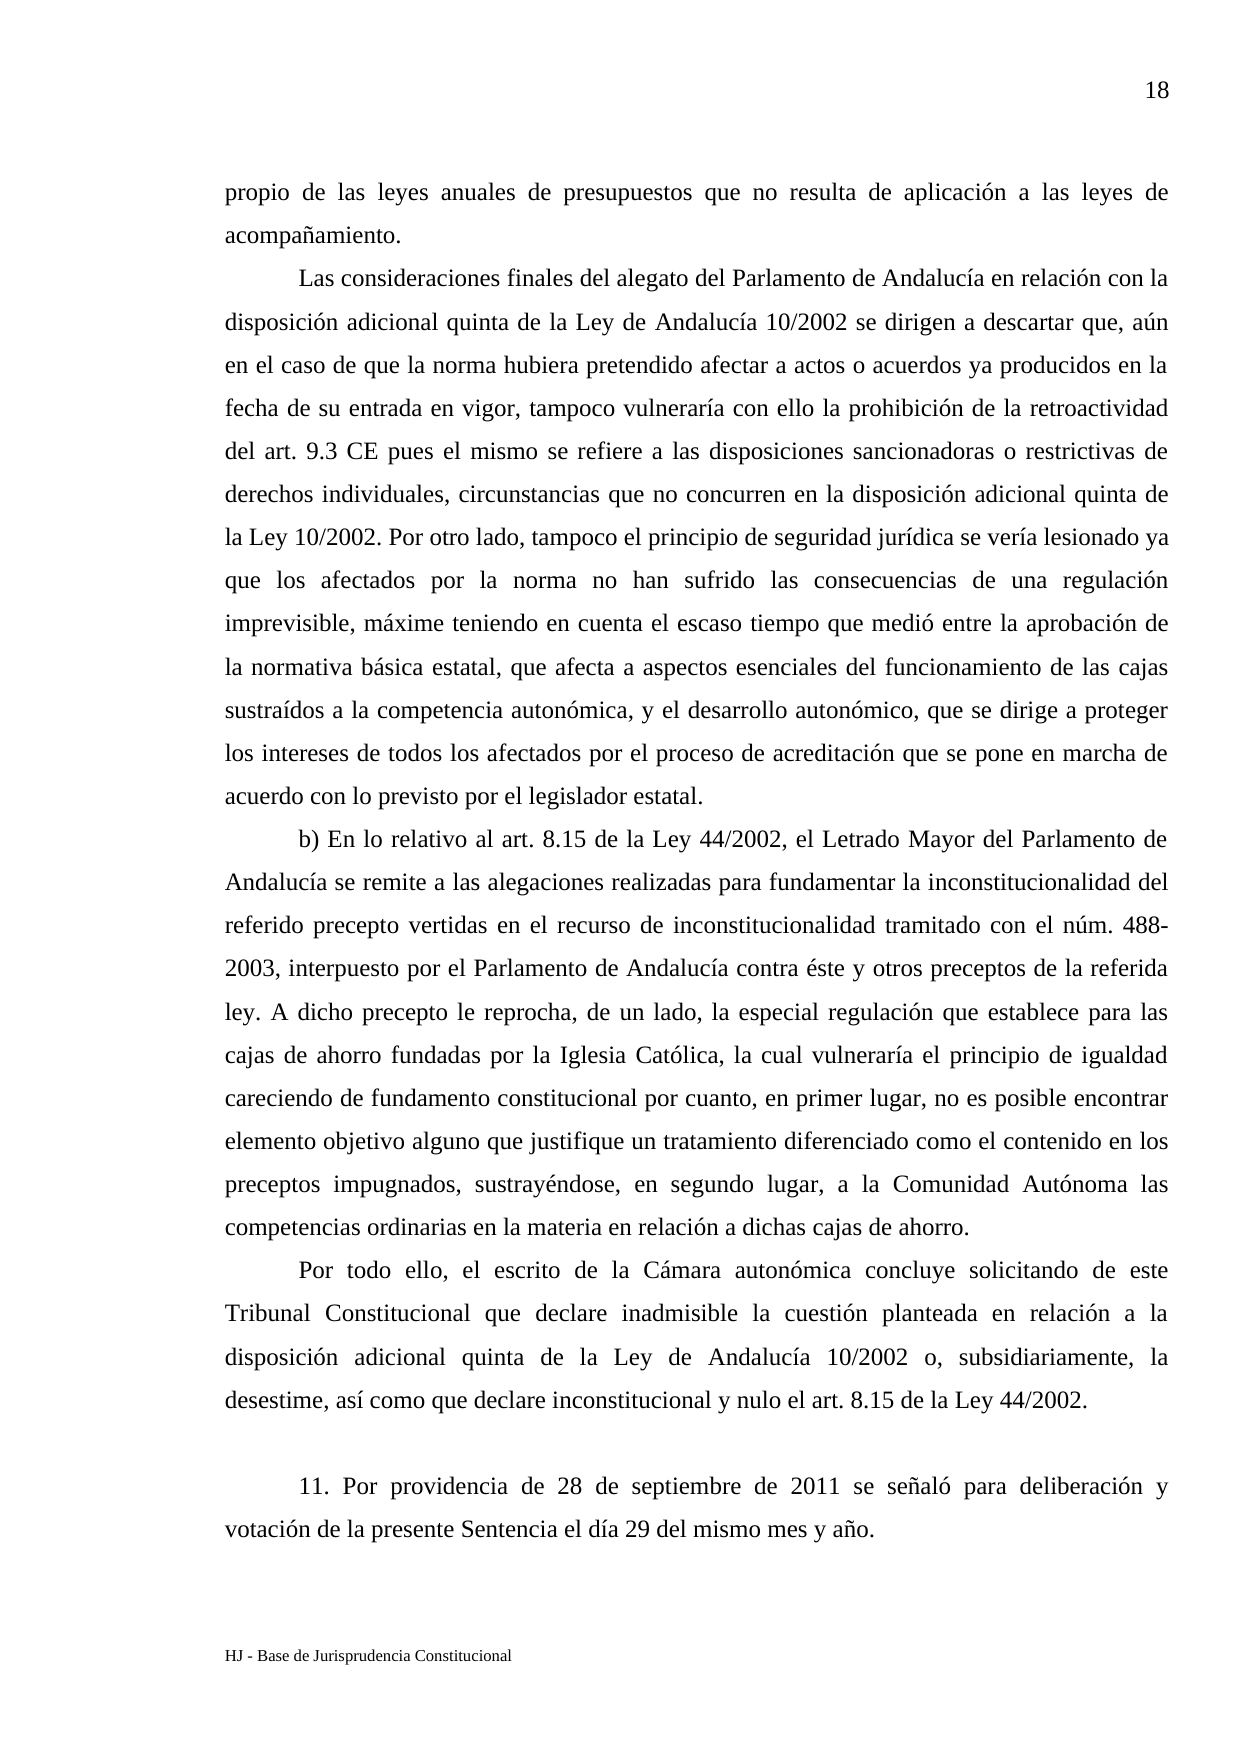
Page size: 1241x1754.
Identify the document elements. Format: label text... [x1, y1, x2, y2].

text Las consideraciones finales del alegato del Parlamento de Andalucía en relación con la disposición adicional quinta de la Ley de Andalucía 10/2002 se dirigen a descartar que, aún en el caso de que la norma hubiera pretendido afectar a actos o acuerdos ya producidos en la fecha de su entrada en vigor, tampoco vulneraría con ello la prohibición de la retroactividad del art. 9.3 CE pues el mismo se refiere a las disposiciones sancionadoras o restrictivas de derechos individuales, circunstancias que no concurren en la disposición adicional quinta de la Ley 10/2002. Por otro lado, tampoco el principio de seguridad jurídica se vería lesionado ya que los afectados por la norma no han sufrido las consecuencias de una regulación imprevisible, máxime teniendo en cuenta el escaso tiempo que medió entre la aprobación de la normativa básica estatal, que afecta a aspectos esenciales del funcionamiento de las cajas sustraídos a la competencia autonómica, y el desarrollo autonómico, que se dirige a proteger los intereses de todos los afectados por el proceso de acreditación que se pone en marcha de acuerdo con lo previsto por el legislador estatal. [224, 263, 1169, 810]
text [224, 177, 1169, 249]
text b) En lo relativo al art. 8.15 de la Ley 44/2002, el Letrado Mayor del Parlamento de Andalucía se remite a las alegaciones realizadas para fundamentar la inconstitucionalidad del referido precepto vertidas en el recurso de inconstitucionalidad tramitado con el núm. 488-2003, interpuesto por el Parlamento de Andalucía contra éste y otros preceptos de la referida ley. A dicho precepto le reprocha, de un lado, la especial regulación que establece para las cajas de ahorro fundadas por la Iglesia Católica, la cual vulneraría el principio de igualdad careciendo de fundamento constitucional por cuanto, en primer lugar, no es posible encontrar elemento objetivo alguno que justifique un tratamiento diferenciado como el contenido en los preceptos impugnados, sustrayéndose, en segundo lugar, a la Comunidad Autónoma las competencias ordinarias en la materia en relación a dichas cajas de ahorro. [224, 824, 1169, 1241]
text Por todo ello, el escrito de la Cámara autonómica concluye solicitando de este Tribunal Constitucional que declare inadmisible la cuestión planteada en relación a la disposición adicional quinta de la Ley de Andalucía 10/2002 o, subsidiariamente, la desestime, así como que declare inconstitucional y nulo el art. 8.15 de la Ley 44/2002. [224, 1255, 1169, 1413]
text 11. Por providencia de 28 de septiembre de 2011 se señaló para deliberación y votación de la presente Sentencia el día 29 del mismo mes y año. [224, 1471, 1169, 1543]
